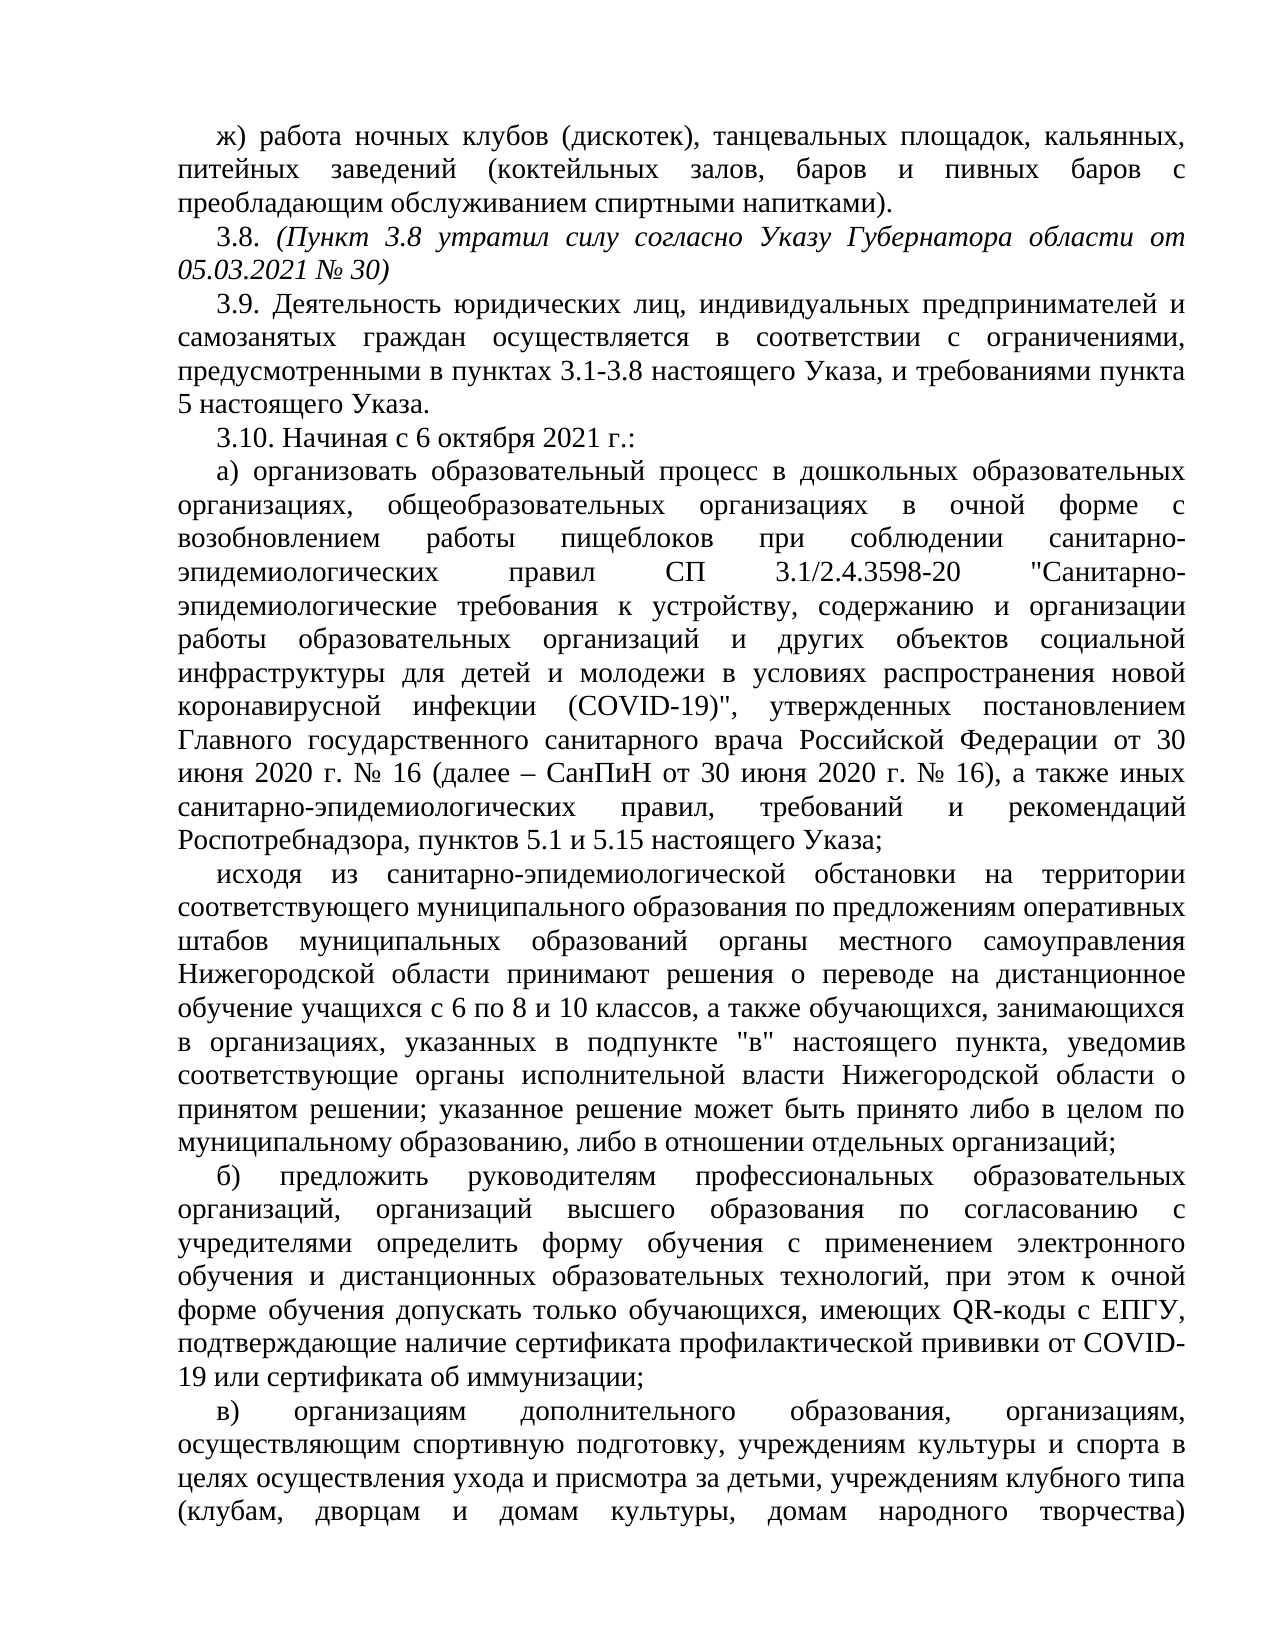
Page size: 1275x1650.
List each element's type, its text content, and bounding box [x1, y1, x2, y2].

text 3.10. Начиная с 6 октября 2021 г.: [177, 420, 1186, 453]
text б) предложить руководителям профессиональных образовательных организаций, организаций высшего образования по согласованию с учредителями определить форму обучения с применением электронного обучения и дистанционных образовательных технологий, при этом к очной форме обучения допускать только обучающихся, имеющих QR-коды с ЕПГУ, подтверждающие наличие сертификата профилактической прививки от COVID-19 или сертификата об иммунизации; [177, 1158, 1186, 1393]
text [177, 1393, 1186, 1527]
text 3.9. Деятельность юридических лиц, индивидуальных предпринимателей и самозанятых граждан осуществляется в соответствии с ограничениями, предусмотренными в пунктах 3.1-3.8 настоящего Указа, и требованиями пункта 5 настоящего Указа. [177, 286, 1186, 420]
text исходя из санитарно-эпидемиологической обстановки на территории соответствующего муниципального образования по предложениям оперативных штабов муниципальных образований органы местного самоуправления Нижегородской области принимают решения о переводе на дистанционное обучение учащихся с 6 по 8 и 10 классов, а также обучающихся, занимающихся в организациях, указанных в подпункте "в" настоящего пункта, уведомив соответствующие органы исполнительной власти Нижегородской области о принятом решении; указанное решение может быть принято либо в целом по муниципальному образованию, либо в отношении отдельных организаций; [177, 856, 1186, 1158]
text а) организовать образовательный процесс в дошкольных образовательных организациях, общеобразовательных организациях в очной форме с возобновлением работы пищеблоков при соблюдении санитарно-эпидемиологических правил СП 3.1/2.4.3598-20 "Санитарно-эпидемиологические требования к устройству, содержанию и организации работы образовательных организаций и других объектов социальной инфраструктуры для детей и молодежи в условиях распространения новой коронавирусной инфекции (COVID-19)", утвержденных постановлением Главного государственного санитарного врача Российской Федерации от 30 июня 2020 г. № 16 (далее – СанПиН от 30 июня 2020 г. № 16), а также иных санитарно-эпидемиологических правил, требований и рекомендаций Роспотребнадзора, пунктов 5.1 и 5.15 настоящего Указа; [177, 453, 1186, 856]
text 3.8. (Пункт 3.8 утратил силу согласно Указу Губернатора области от 05.03.2021 № 30) [177, 219, 1186, 286]
text ж) работа ночных клубов (дискотек), танцевальных площадок, кальянных, питейных заведений (коктейльных залов, баров и пивных баров с преобладающим обслуживанием спиртными напитками). [177, 118, 1186, 219]
